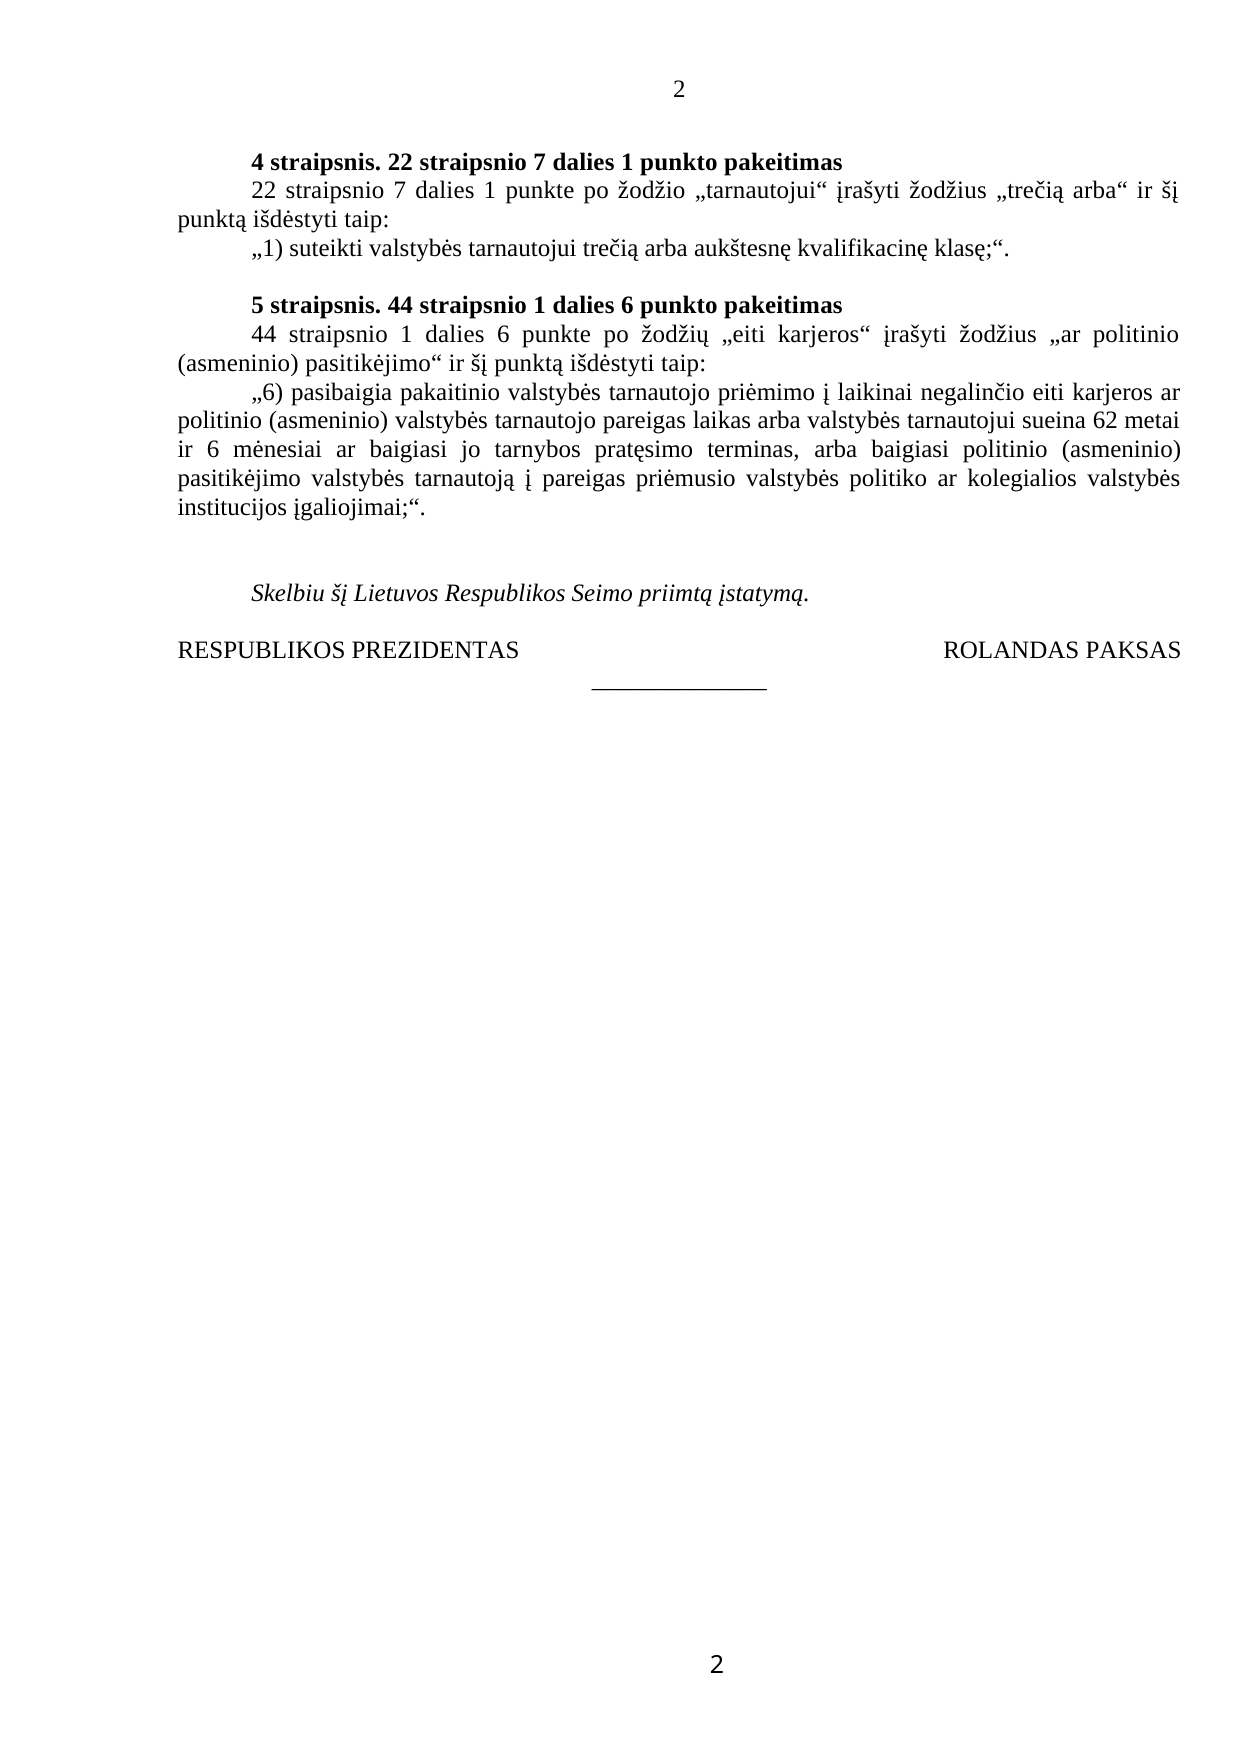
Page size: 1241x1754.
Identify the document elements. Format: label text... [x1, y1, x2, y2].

text 4 straipsnis. 22 straipsnio 7 dalies 1 punkto pakeitimas [177, 147, 1181, 176]
text 22 straipsnio 7 dalies 1 punkte po žodžio „tarnautojui“ įrašyti žodžius „trečią arba“ ir šį punktą išdėstyti taip: [177, 176, 1181, 233]
text ______________ [177, 664, 1181, 693]
text 5 straipsnis. 44 straipsnio 1 dalies 6 punkto pakeitimas [177, 291, 1181, 319]
text „6) pasibaigia pakaitinio valstybės tarnautojo priėmimo į laikinai negalinčio eiti karjeros ar politinio (asmeninio) valstybės tarnautojo pareigas laikas arba valstybės tarnautojui sueina 62 metai ir 6 mėnesiai ar baigiasi jo tarnybos pratęsimo terminas, arba baigiasi politinio (asmeninio) pasitikėjimo valstybės tarnautoją į pareigas priėmusio valstybės politiko ar kolegialios valstybės institucijos įgaliojimai;“. [177, 377, 1181, 521]
text Skelbiu šį Lietuvos Respublikos Seimo priimtą įstatymą. [177, 578, 1181, 607]
text 44 straipsnio 1 dalies 6 punkte po žodžių „eiti karjeros“ įrašyti žodžius „ar politinio (asmeninio) pasitikėjimo“ ir šį punktą išdėstyti taip: [177, 319, 1181, 377]
text „1) suteikti valstybės tarnautojui trečią arba aukštesnę kvalifikacinę klasę;“. [177, 233, 1181, 262]
text RESPUBLIKOS PREZIDENTAS ROLANDAS PAKSAS [177, 636, 1181, 664]
